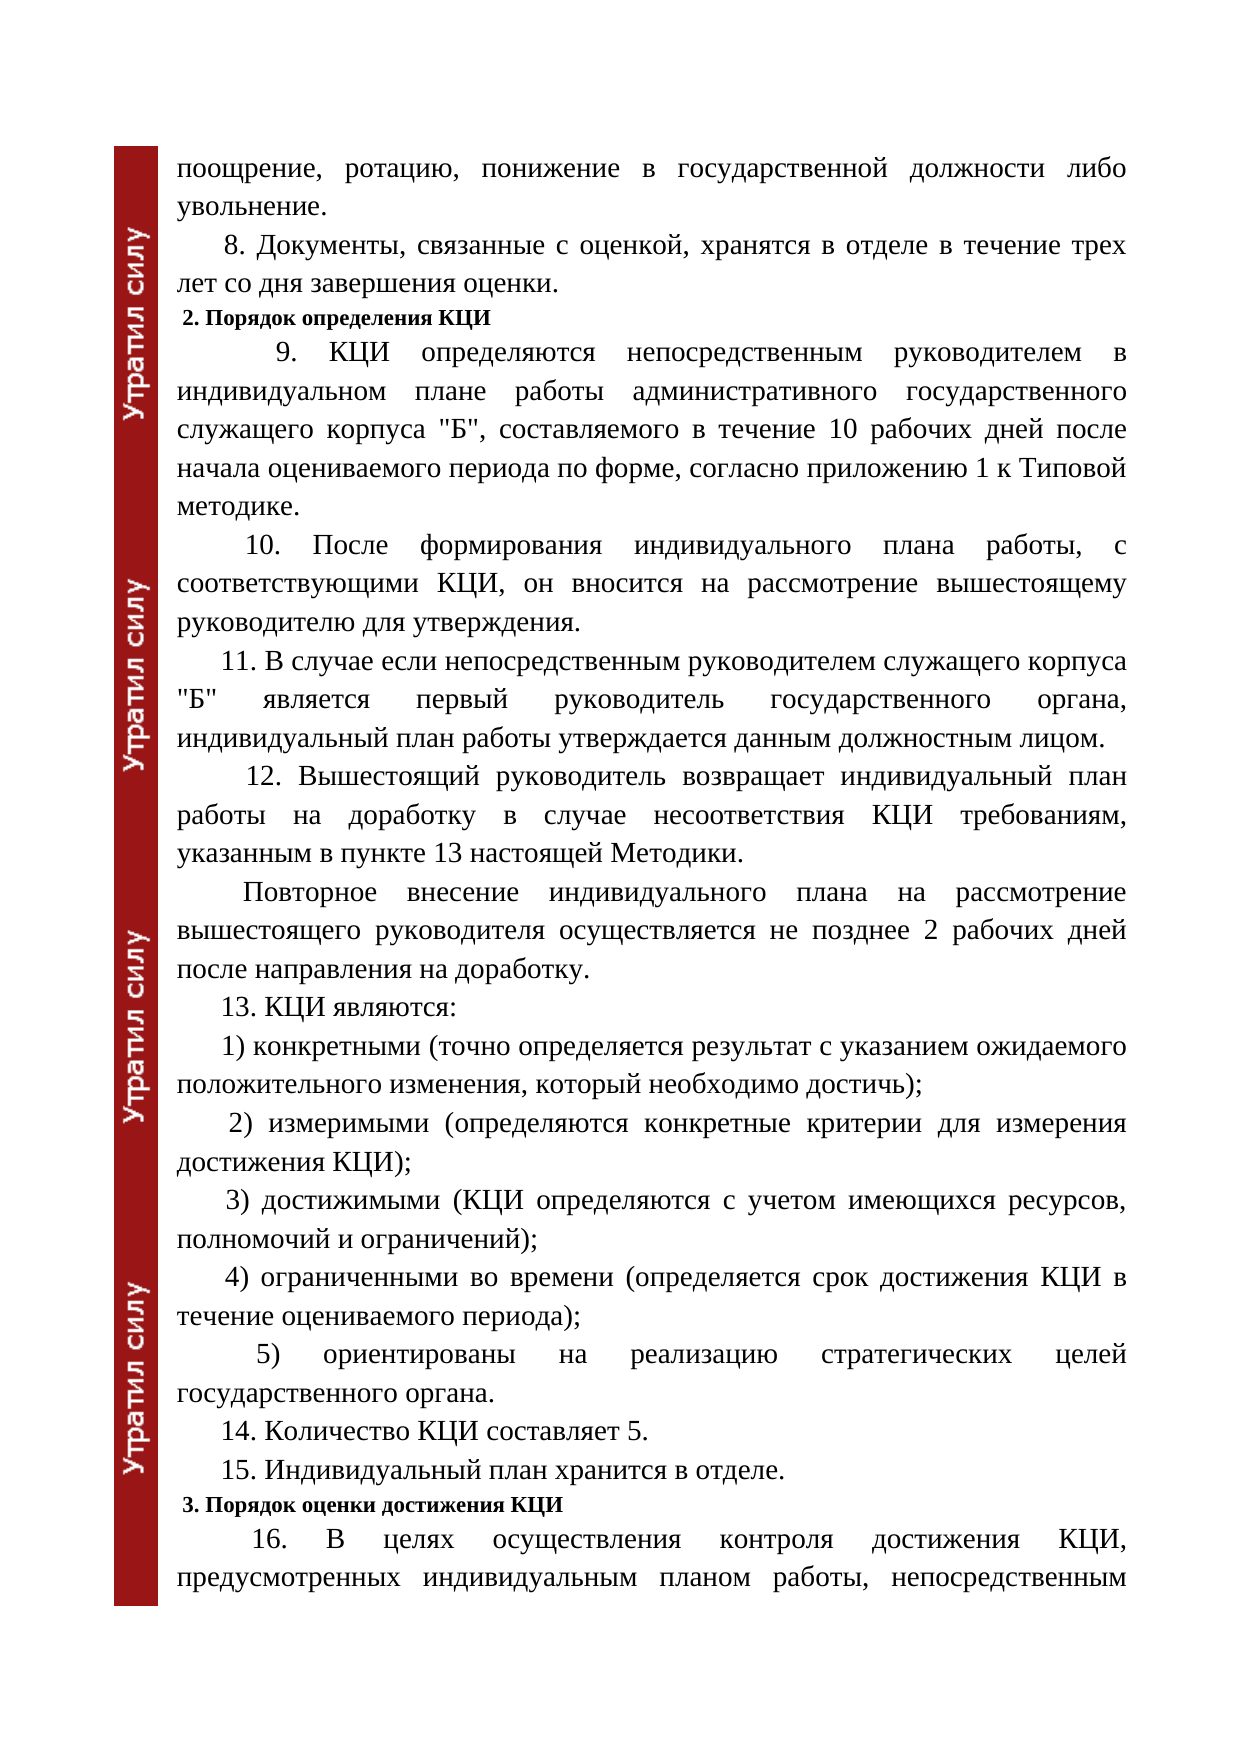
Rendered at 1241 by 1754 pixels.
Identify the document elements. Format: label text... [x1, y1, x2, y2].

picture [114, 1593, 158, 1606]
picture [114, 299, 158, 304]
picture [114, 1447, 158, 1452]
picture [114, 222, 158, 227]
picture [114, 1254, 158, 1259]
picture [114, 638, 158, 643]
text 2) измеримыми (определяются конкретные критерии для измерения достижения КЦИ); [112, 1105, 1128, 1177]
text 2. Порядок определения КЦИ [112, 304, 1128, 331]
text 3. Порядок оценки достижения КЦИ [112, 1491, 1128, 1517]
text 1) конкретными (точно определяется результат с указанием ожидаемого положительного изменения, который необходимо достичь); [112, 1028, 1128, 1100]
picture [114, 869, 158, 874]
text 9. КЦИ определяются непосредственным руководителем в индивидуальном плане работы административного государственного служащего корпуса "Б", составляемого в течение 10 рабочих дней после начала оцениваемого периода по форме, согласно приложению 1 к Типовой методике. [112, 334, 1128, 522]
text Повторное внесение индивидуального плана на рассмотрение вышестоящего руководителя осуществляется не позднее 2 рабочих дней после направления на доработку. [112, 874, 1128, 984]
text 11. В случае если непосредственным руководителем служащего корпуса "Б" является первый руководитель государственного органа, индивидуальный план работы утверждается данным должностным лицом. [112, 643, 1128, 753]
picture [114, 753, 158, 758]
picture [114, 1023, 158, 1028]
text 12. Вышестоящий руководитель возвращает индивидуальный план работы на доработку в случае несоответствия КЦИ требованиям, указанным в пункте 13 настоящей Методики. [112, 758, 1128, 869]
text 4) ограниченными во времени (определяется срок достижения КЦИ в течение оцениваемого периода); [112, 1259, 1128, 1331]
picture [114, 522, 158, 527]
text 3) достижимыми (КЦИ определяются с учетом имеющихся ресурсов, полномочий и ограничений); [112, 1182, 1128, 1254]
text 10. После формирования индивидуального плана работы, с соответствующими КЦИ, он вносится на рассмотрение вышестоящему руководителю для утверждения. [112, 527, 1128, 638]
picture [114, 1331, 158, 1336]
picture [114, 984, 158, 989]
picture [114, 1100, 158, 1105]
text 5) ориентированы на реализацию стратегических целей государственного органа. [112, 1336, 1128, 1408]
text 13. КЦИ являются: [112, 989, 1128, 1023]
picture [114, 1517, 158, 1521]
picture [114, 1177, 158, 1182]
picture [114, 1486, 158, 1491]
picture [114, 1408, 158, 1413]
text 15. Индивидуальный план хранится в отделе. [112, 1452, 1128, 1486]
text 8. Документы, связанные с оценкой, хранятся в отделе в течение трех лет со дня завершения оценки. [112, 227, 1128, 299]
picture [114, 146, 158, 150]
text 14. Количество КЦИ составляет 5. [112, 1413, 1128, 1447]
